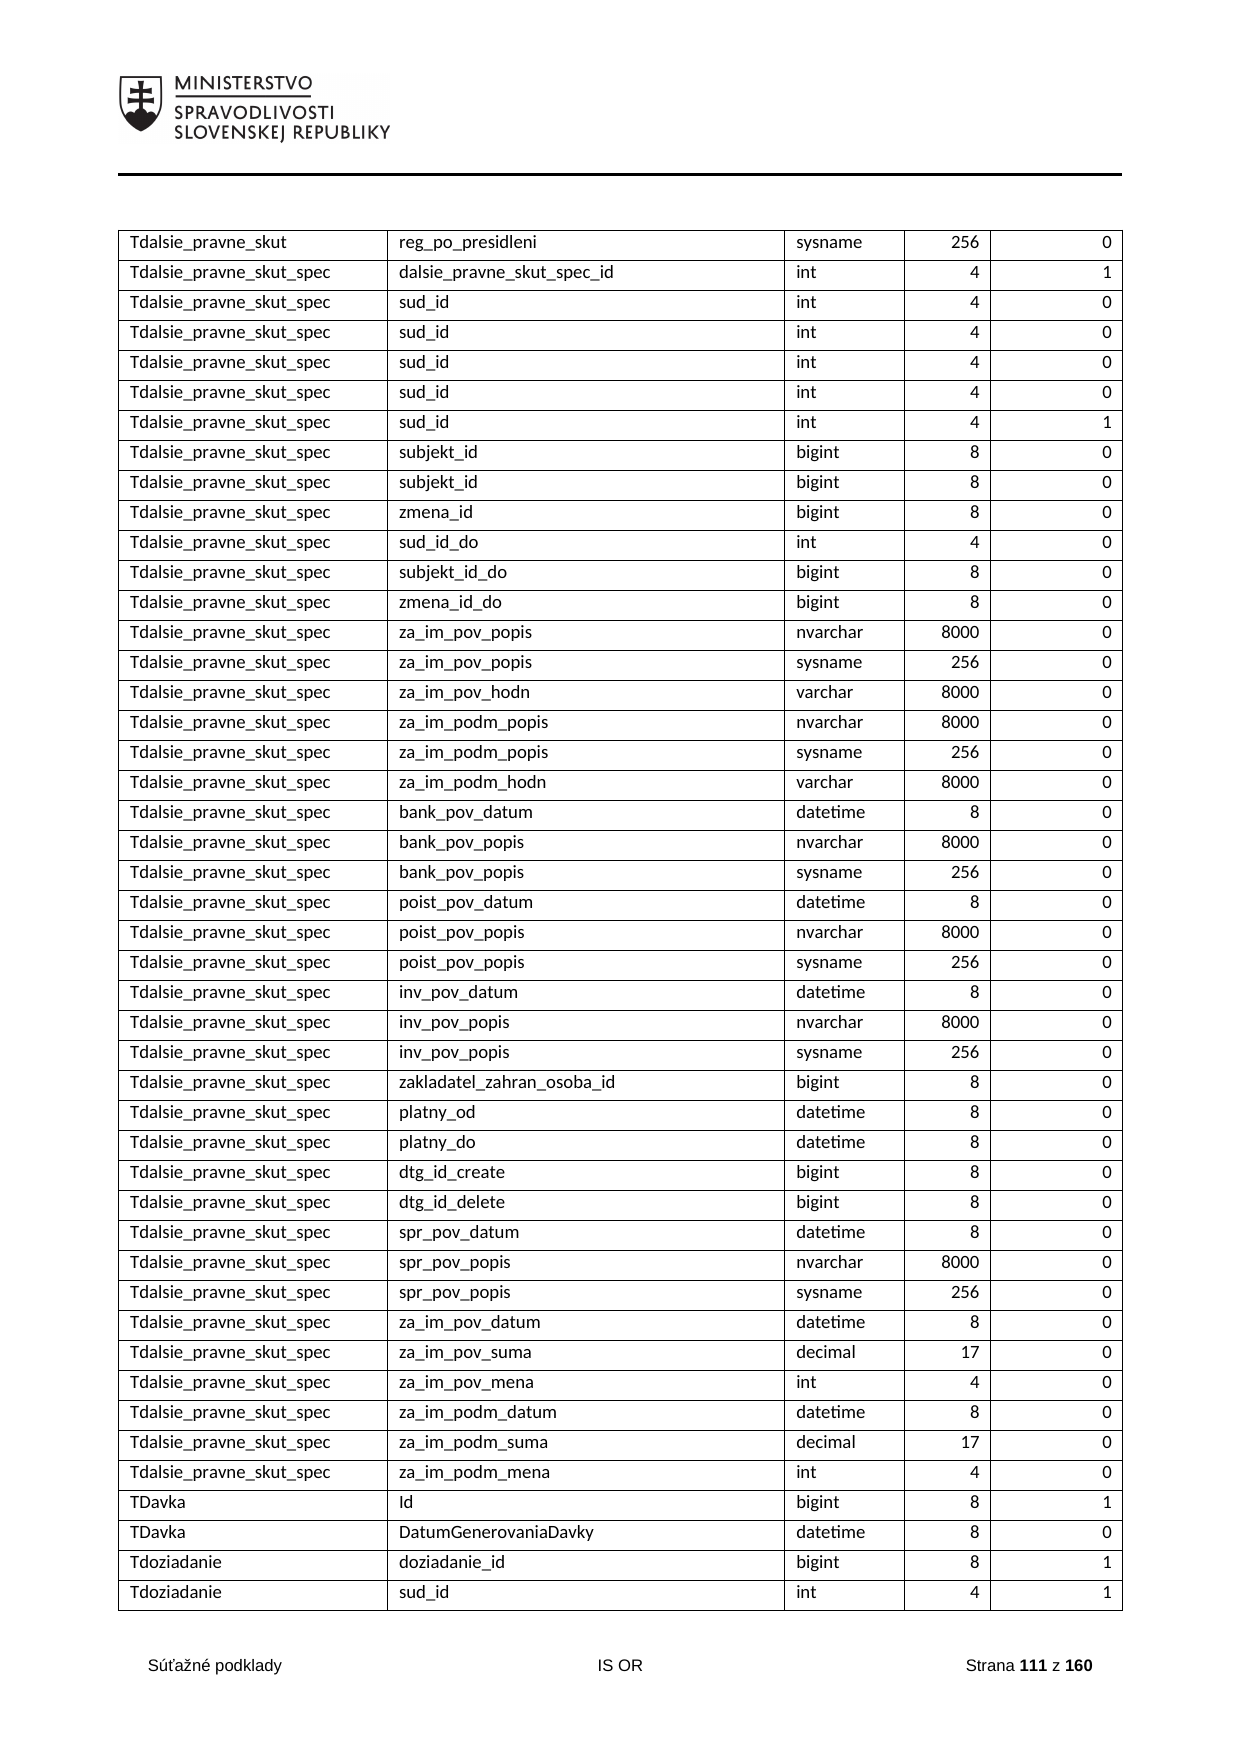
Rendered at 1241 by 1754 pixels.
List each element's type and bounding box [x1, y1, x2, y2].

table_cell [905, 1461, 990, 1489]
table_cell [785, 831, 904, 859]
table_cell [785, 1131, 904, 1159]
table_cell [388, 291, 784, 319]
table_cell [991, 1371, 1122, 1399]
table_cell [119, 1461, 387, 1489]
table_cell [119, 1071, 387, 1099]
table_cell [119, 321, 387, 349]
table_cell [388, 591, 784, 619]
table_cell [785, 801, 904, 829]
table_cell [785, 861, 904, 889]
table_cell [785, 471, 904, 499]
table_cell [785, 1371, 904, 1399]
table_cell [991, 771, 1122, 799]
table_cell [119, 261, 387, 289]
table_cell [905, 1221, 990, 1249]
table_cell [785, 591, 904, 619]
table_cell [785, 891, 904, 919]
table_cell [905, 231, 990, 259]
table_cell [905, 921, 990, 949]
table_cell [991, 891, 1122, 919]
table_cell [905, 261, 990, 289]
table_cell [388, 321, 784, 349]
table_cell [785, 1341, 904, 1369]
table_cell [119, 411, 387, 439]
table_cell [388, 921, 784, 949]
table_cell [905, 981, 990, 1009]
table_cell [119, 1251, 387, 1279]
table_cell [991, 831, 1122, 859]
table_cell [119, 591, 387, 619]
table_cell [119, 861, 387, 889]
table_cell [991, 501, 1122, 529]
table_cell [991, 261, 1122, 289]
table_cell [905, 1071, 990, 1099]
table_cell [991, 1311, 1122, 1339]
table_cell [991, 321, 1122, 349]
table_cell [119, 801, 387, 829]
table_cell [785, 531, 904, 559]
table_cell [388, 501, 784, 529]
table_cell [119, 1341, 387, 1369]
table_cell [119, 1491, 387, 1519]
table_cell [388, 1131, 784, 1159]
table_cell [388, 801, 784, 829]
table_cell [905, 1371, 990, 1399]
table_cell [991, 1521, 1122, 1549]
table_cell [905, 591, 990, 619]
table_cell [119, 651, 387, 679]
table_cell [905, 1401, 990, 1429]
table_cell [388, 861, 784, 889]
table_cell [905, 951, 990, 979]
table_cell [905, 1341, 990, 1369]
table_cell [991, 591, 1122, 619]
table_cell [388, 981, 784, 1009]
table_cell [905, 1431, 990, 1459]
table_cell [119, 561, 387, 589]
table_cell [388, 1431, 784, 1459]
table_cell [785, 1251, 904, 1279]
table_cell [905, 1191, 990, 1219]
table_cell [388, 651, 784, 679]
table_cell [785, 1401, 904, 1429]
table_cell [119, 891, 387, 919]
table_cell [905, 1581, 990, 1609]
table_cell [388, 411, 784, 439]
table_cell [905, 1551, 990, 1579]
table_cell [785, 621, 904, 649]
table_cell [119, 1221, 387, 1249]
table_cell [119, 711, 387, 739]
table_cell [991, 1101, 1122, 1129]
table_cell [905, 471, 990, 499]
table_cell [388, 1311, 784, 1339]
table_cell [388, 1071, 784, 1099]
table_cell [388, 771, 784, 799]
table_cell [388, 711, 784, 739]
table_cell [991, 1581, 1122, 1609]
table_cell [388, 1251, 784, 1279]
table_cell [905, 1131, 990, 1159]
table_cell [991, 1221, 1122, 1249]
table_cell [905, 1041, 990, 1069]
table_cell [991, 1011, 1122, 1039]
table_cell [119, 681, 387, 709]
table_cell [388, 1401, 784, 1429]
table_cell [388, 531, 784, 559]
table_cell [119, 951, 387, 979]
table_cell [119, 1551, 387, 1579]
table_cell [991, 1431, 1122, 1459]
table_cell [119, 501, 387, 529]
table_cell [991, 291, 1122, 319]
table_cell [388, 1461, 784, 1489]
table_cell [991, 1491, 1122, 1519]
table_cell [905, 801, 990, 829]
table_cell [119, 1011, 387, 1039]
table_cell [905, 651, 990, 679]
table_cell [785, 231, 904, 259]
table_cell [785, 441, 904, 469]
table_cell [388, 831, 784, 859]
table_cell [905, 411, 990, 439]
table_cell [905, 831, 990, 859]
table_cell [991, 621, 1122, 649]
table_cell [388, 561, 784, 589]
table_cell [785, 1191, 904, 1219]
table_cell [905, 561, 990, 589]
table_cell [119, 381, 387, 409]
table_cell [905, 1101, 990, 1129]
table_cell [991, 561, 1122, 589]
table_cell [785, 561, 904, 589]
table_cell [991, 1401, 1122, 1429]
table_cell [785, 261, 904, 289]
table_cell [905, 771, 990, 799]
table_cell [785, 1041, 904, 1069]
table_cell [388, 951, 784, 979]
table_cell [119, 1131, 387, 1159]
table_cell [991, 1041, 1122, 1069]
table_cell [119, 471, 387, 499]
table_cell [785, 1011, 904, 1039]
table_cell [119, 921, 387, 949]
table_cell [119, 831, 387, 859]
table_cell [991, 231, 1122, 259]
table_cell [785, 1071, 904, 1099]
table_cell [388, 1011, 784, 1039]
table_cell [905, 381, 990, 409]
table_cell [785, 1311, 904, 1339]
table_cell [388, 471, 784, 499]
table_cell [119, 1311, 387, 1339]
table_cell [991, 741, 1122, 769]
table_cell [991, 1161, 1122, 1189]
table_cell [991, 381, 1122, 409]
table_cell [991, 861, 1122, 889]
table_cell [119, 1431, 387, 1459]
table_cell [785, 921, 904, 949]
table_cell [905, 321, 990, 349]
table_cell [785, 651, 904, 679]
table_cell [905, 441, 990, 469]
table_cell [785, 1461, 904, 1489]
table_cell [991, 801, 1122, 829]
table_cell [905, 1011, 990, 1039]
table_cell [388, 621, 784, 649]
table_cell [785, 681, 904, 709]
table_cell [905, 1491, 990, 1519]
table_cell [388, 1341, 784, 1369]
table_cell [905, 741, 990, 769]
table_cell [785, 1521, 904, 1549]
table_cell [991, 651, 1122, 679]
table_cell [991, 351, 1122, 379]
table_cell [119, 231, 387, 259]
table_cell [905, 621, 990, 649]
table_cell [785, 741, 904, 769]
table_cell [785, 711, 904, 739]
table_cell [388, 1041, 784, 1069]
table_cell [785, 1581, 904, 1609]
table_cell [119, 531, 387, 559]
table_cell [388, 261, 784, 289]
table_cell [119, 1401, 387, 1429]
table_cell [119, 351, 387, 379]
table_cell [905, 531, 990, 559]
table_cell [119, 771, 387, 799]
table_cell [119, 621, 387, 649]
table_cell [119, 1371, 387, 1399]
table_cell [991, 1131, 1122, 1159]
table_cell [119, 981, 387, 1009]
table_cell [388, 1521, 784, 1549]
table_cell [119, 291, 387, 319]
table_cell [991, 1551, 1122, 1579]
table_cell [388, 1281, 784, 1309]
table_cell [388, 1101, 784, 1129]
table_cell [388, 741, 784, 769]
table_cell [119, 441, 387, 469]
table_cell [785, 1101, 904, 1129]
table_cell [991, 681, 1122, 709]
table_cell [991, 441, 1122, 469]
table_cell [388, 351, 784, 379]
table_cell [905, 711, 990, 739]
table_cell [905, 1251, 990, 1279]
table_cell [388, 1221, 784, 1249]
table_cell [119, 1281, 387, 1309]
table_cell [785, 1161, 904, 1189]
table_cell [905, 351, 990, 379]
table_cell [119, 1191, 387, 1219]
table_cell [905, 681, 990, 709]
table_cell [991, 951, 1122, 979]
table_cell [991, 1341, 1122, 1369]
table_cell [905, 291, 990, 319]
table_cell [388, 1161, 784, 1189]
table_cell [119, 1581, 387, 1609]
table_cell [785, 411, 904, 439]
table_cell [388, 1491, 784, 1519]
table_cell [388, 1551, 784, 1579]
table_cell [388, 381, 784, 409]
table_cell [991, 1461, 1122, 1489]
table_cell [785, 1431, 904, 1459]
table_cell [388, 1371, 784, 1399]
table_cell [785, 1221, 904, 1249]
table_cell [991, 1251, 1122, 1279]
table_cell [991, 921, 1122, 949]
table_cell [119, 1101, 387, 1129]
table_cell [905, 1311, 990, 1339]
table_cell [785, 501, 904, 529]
picture [118, 73, 390, 144]
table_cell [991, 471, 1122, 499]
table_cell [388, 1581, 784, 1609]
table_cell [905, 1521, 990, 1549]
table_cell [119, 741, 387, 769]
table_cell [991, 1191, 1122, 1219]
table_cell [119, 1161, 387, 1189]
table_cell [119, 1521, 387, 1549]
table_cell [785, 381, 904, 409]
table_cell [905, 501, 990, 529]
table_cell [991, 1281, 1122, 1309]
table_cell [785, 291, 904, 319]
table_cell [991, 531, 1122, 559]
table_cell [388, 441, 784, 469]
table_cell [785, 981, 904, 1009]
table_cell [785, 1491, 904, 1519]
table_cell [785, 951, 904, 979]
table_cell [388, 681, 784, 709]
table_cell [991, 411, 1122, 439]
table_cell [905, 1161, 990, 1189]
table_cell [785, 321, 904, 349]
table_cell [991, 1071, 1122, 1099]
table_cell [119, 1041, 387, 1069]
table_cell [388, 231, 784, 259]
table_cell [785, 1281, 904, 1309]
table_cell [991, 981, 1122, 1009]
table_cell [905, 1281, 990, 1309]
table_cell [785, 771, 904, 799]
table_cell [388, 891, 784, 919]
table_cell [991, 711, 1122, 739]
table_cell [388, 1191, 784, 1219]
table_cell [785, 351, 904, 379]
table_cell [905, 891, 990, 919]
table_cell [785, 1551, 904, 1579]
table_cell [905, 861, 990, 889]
